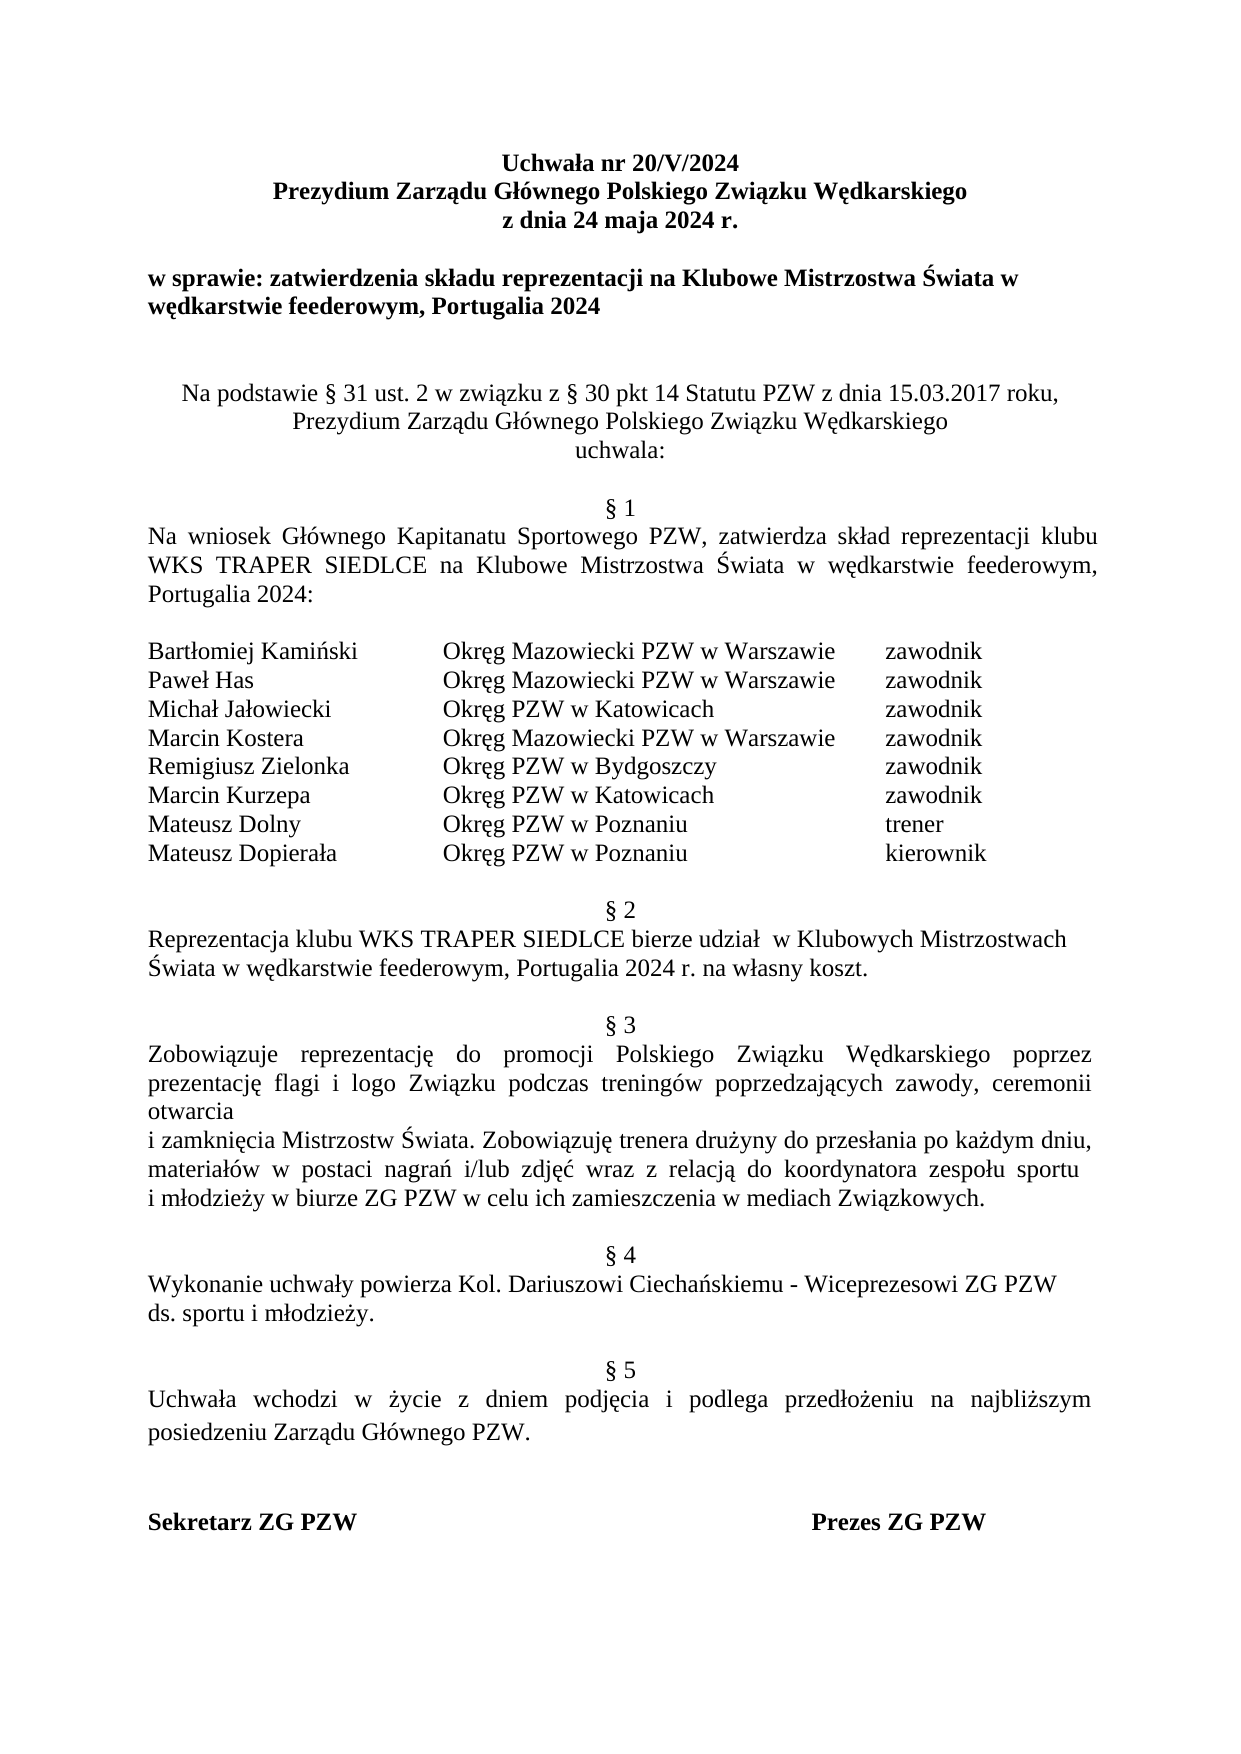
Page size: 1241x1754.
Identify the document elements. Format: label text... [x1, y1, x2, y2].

text Reprezentacja klubu WKS TRAPER SIEDLCE bierze udział w Klubowych Mistrzostwach Świata w wędkarstwie feederowym, Portugalia 2024 r. na własny koszt. [148, 924, 1093, 981]
text Sekretarz ZG PZW Prezes ZG PZW [148, 1507, 1093, 1536]
text § 5 [148, 1355, 1093, 1384]
text Zobowiązuje reprezentację do promocji Polskiego Związku Wędkarskiego poprzez prezentację flagi i logo Związku podczas treningów poprzedzających zawody, ceremonii otwarcia i zamknięcia Mistrzostw Świata. Zobowiązuję trenera drużyny do przesłania po każdym dniu, materiałów w postaci nagrań i/lub zdjęć wraz z relacją do koordynatora zespołu sportu i młodzieży w biurze ZG PZW w celu ich zamieszczenia w mediach Związkowych. [148, 1039, 1093, 1211]
text Uchwała wchodzi w życie z dniem podjęcia i podlega przedłożeniu na najbliższym posiedzeniu Zarządu Głównego PZW. [148, 1384, 1093, 1446]
text uchwala: [148, 435, 1093, 464]
text Michał Jałowiecki Okręg PZW w Katowicach zawodnik [148, 694, 1098, 723]
text Prezydium Zarządu Głównego Polskiego Związku Wędkarskiego [148, 406, 1093, 435]
text Paweł Has Okręg Mazowiecki PZW w Warszawie zawodnik [148, 665, 1098, 694]
text Na wniosek Głównego Kapitanatu Sportowego PZW, zatwierdza skład reprezentacji klubu WKS TRAPER SIEDLCE na Klubowe Mistrzostwa Świata w wędkarstwie feederowym, Portugalia 2024: [148, 521, 1098, 608]
text § 1 [148, 493, 1093, 521]
text Mateusz Dolny Okręg PZW w Poznaniu trener [148, 809, 1098, 838]
text Prezydium Zarządu Głównego Polskiego Związku Wędkarskiego [148, 176, 1093, 205]
text Marcin Kurzepa Okręg PZW w Katowicach zawodnik [148, 780, 1098, 809]
text Marcin Kostera Okręg Mazowiecki PZW w Warszawie zawodnik [148, 723, 1098, 751]
text § 2 [148, 895, 1093, 924]
text w sprawie: zatwierdzenia składu reprezentacji na Klubowe Mistrzostwa Świata w wędkarstwie feederowym, Portugalia 2024 [148, 263, 1098, 320]
text § 3 [148, 1010, 1093, 1039]
text § 4 [148, 1240, 1093, 1269]
text Na podstawie § 31 ust. 2 w związku z § 30 pkt 14 Statutu PZW z dnia 15.03.2017 roku, [148, 378, 1093, 406]
text Remigiusz Zielonka Okręg PZW w Bydgoszczy zawodnik [148, 751, 1098, 780]
text Uchwała nr 20/V/2024 [148, 148, 1093, 176]
text Bartłomiej Kamiński Okręg Mazowiecki PZW w Warszawie zawodnik [148, 636, 1098, 665]
text Wykonanie uchwały powierza Kol. Dariuszowi Ciechańskiemu - Wiceprezesowi ZG PZW ds. sportu i młodzieży. [148, 1269, 1093, 1326]
text Mateusz Dopierała Okręg PZW w Poznaniu kierownik [148, 838, 1098, 895]
text z dnia 24 maja 2024 r. [148, 205, 1093, 234]
